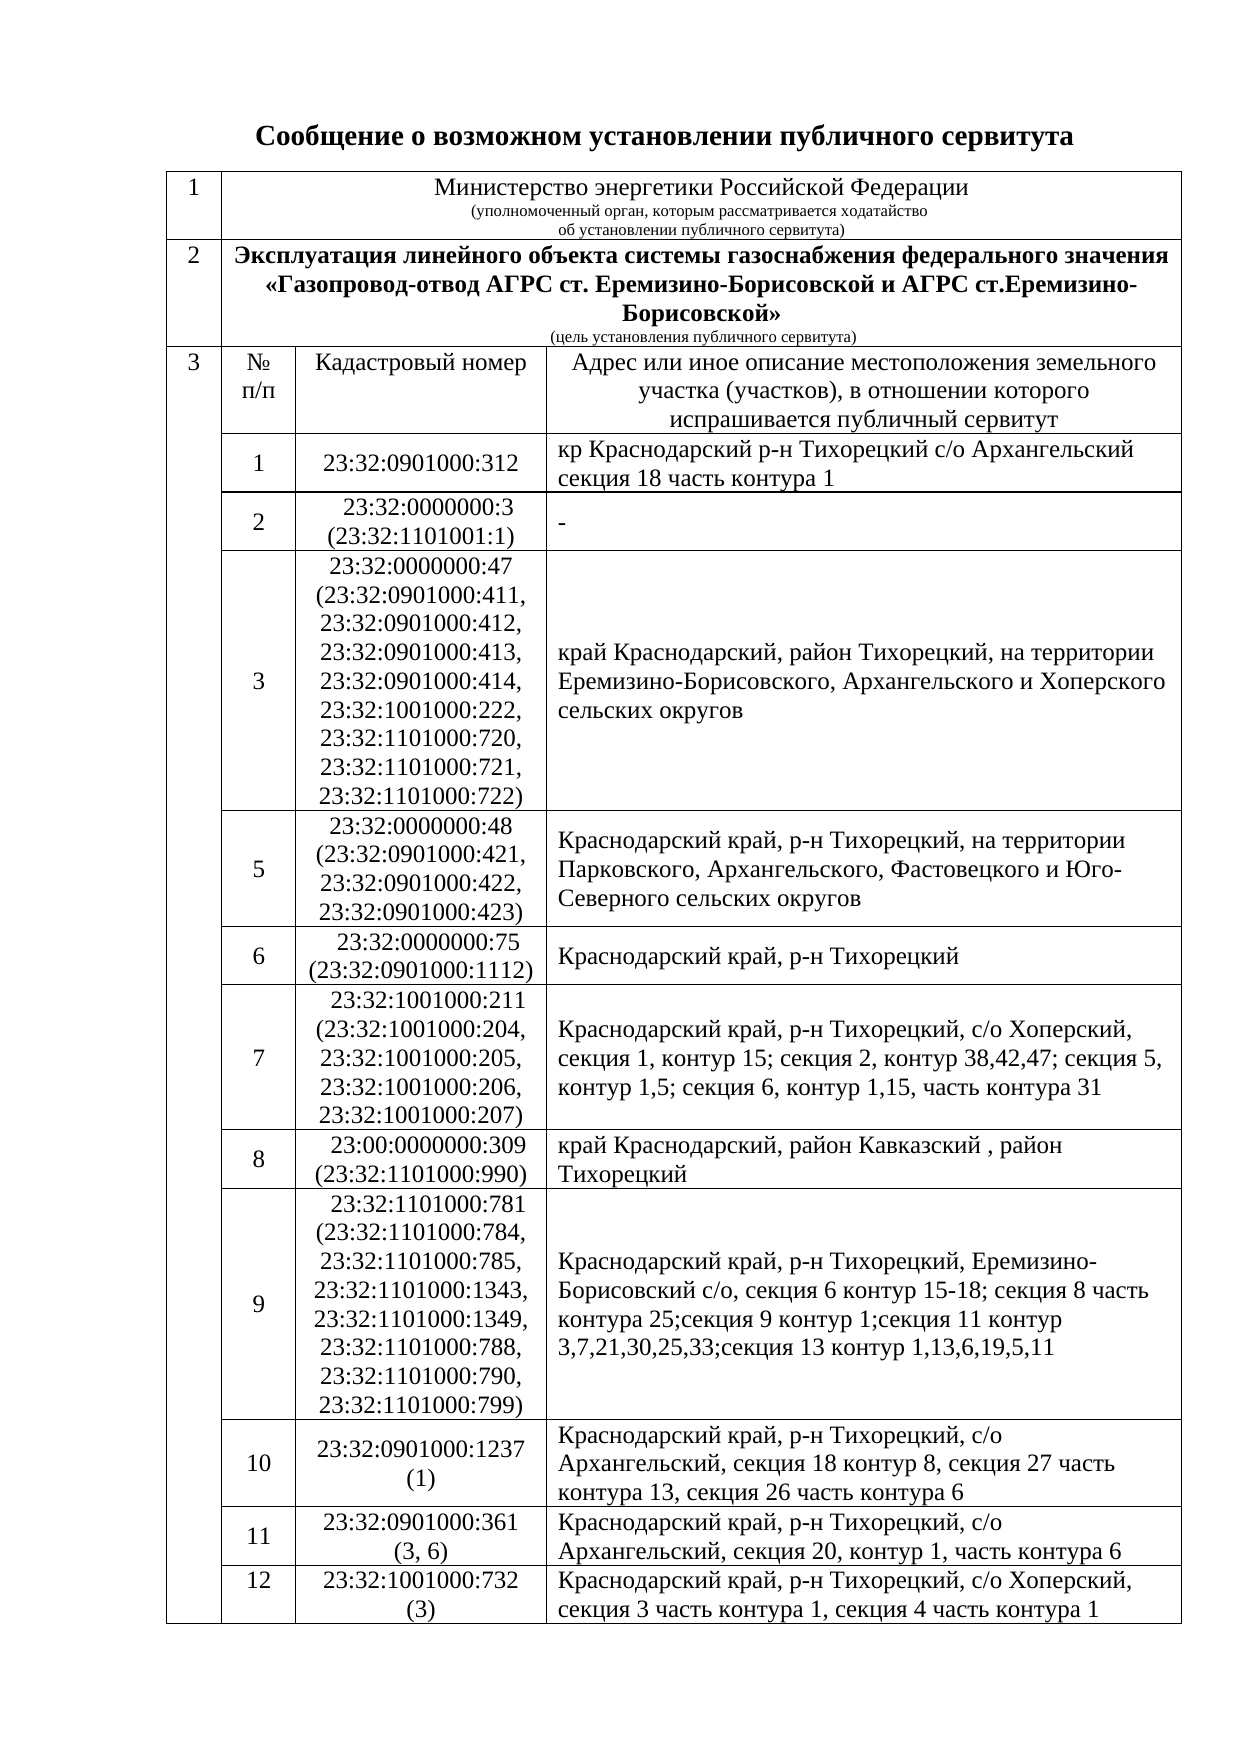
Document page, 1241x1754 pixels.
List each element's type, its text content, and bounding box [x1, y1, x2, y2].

table_cell Краснодарский край, р-н Тихорецкий, с/о Хоперский, секция 3 часть контура 1, секция 4 часть контура 1 [547, 1566, 1181, 1623]
table_cell 23:32:0901000:361 (3, 6) [296, 1507, 546, 1564]
table_cell Кадастровый номер [296, 347, 546, 433]
table_cell № п/п [222, 347, 295, 433]
table_cell 23:32:1101000:781 (23:32:1101000:784, 23:32:1101000:785, 23:32:1101000:1343, 23:32:1101000:1349, 23:32:1101000:788, 23:32:1101000:790, 23:32:1101000:799) [296, 1189, 546, 1419]
table_cell 7 [222, 985, 295, 1129]
table_cell 23:32:0000000:47 (23:32:0901000:411, 23:32:0901000:412, 23:32:0901000:413, 23:32:0901000:414, 23:32:1001000:222, 23:32:1101000:720, 23:32:1101000:721, 23:32:1101000:722) [296, 551, 546, 810]
table_cell - [547, 493, 1181, 550]
table_cell 23:32:1001000:211 (23:32:1001000:204, 23:32:1001000:205, 23:32:1001000:206, 23:32:1001000:207) [296, 985, 546, 1129]
text Сообщение о возможном установлении публичного сервитута [177, 118, 1152, 152]
table_cell 5 [222, 811, 295, 926]
table_header Министерство энергетики Российской Федерации (уполномоченный орган, которым рассматривается ходатайство об установлении публичного сервитута) [222, 172, 1181, 239]
table_cell край Краснодарский, район Тихорецкий, на территории Еремизино-Борисовского, Архангельского и Хоперского сельских округов [547, 551, 1181, 810]
table_cell Краснодарский край, р-н Тихорецкий, с/о Хоперский, секция 1, контур 15; секция 2, контур 38,42,47; секция 5, контур 1,5; секция 6, контур 1,15, часть контура 31 [547, 985, 1181, 1129]
table_cell 23:00:0000000:309 (23:32:1101000:990) [296, 1130, 546, 1188]
table_cell 12 [222, 1566, 295, 1623]
table_header 1 [167, 172, 221, 239]
table_cell 3 [167, 347, 221, 1623]
table_cell 11 [222, 1507, 295, 1564]
table_cell 23:32:1001000:732 (3) [296, 1566, 546, 1623]
table_cell кр Краснодарский р-н Тихорецкий с/о Архангельский секция 18 часть контура 1 [547, 434, 1181, 491]
table_cell 8 [222, 1130, 295, 1188]
table_cell 2 [222, 493, 295, 550]
table_cell Адрес или иное описание местоположения земельного участка (участков), в отношении которого испрашивается публичный сервитут [547, 347, 1181, 433]
table_cell Краснодарский край, р-н Тихорецкий, с/о Архангельский, секция 18 контур 8, секция 27 часть контура 13, секция 26 часть контура 6 [547, 1420, 1181, 1506]
table_cell 23:32:0901000:312 [296, 434, 546, 491]
table_cell край Краснодарский, район Кавказский , район Тихорецкий [547, 1130, 1181, 1188]
table_cell Краснодарский край, р-н Тихорецкий, на территории Парковского, Архангельского, Фастовецкого и Юго-Северного сельских округов [547, 811, 1181, 926]
table_cell 1 [222, 434, 295, 491]
table_cell 3 [222, 551, 295, 810]
table_cell 23:32:0000000:75 (23:32:0901000:1112) [296, 927, 546, 984]
table_cell 6 [222, 927, 295, 984]
table_cell 23:32:0000000:3 (23:32:1101001:1) [296, 493, 546, 550]
table_cell Краснодарский край, р-н Тихорецкий [547, 927, 1181, 984]
table_cell 10 [222, 1420, 295, 1506]
table_cell 23:32:0000000:48 (23:32:0901000:421, 23:32:0901000:422, 23:32:0901000:423) [296, 811, 546, 926]
table_cell Краснодарский край, р-н Тихорецкий, с/о Архангельский, секция 20, контур 1, часть контура 6 [547, 1507, 1181, 1564]
table_cell Краснодарский край, р-н Тихорецкий, Еремизино-Борисовский с/о, секция 6 контур 15-18; секция 8 часть контура 25;секция 9 контур 1;секция 11 контур 3,7,21,30,25,33;секция 13 контур 1,13,6,19,5,11 [547, 1189, 1181, 1419]
table_cell Эксплуатация линейного объекта системы газоснабжения федерального значения «Газопровод-отвод АГРС ст. Еремизино-Борисовской и АГРС ст.Еремизино-Борисовской» (цель установления публичного сервитута) [222, 240, 1181, 346]
table_cell 9 [222, 1189, 295, 1419]
table_cell 2 [167, 240, 221, 346]
table_cell 23:32:0901000:1237 (1) [296, 1420, 546, 1506]
